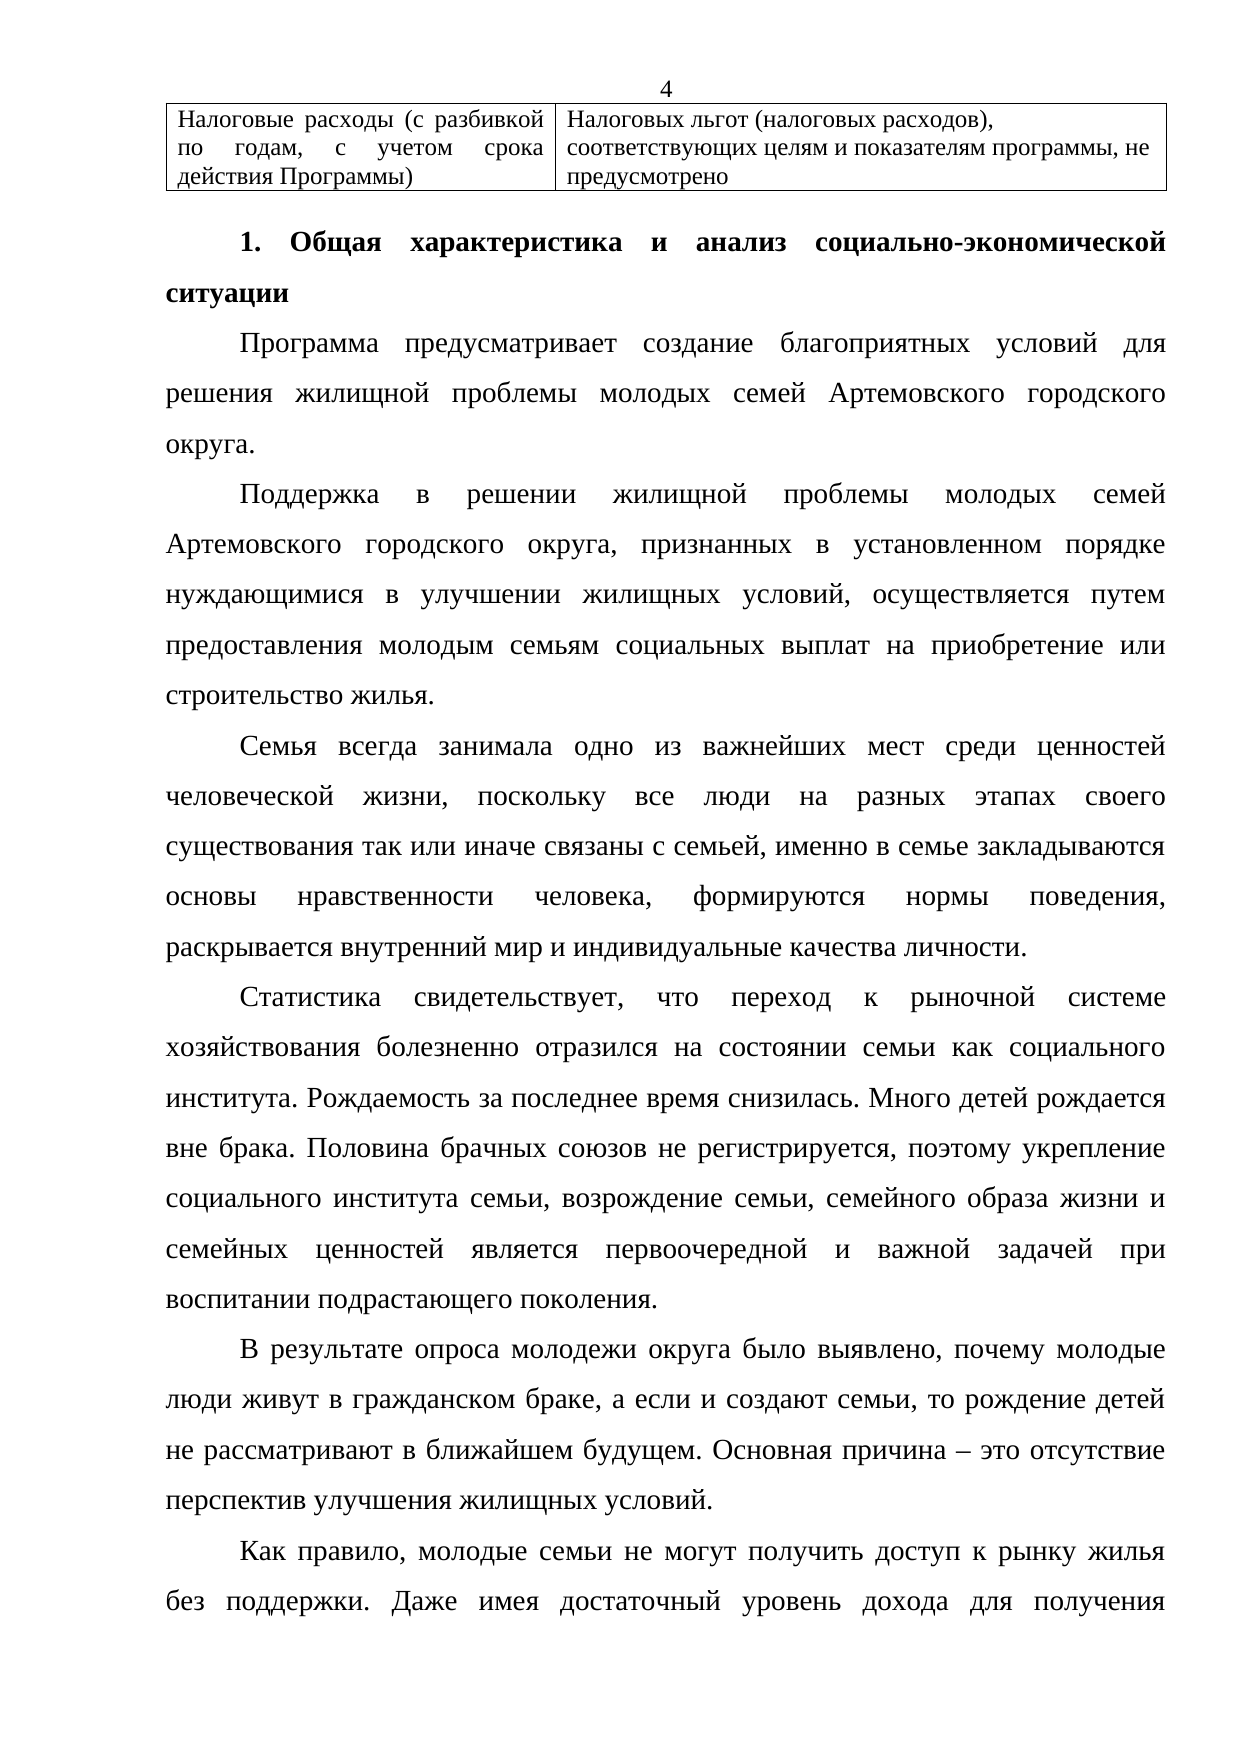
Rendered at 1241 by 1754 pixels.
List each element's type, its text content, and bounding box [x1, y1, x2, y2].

text Семья всегда занимала одно из важнейших мест среди ценностей человеческой жизни, поскольку все люди на разных этапах своего существования так или иначе связаны с семьей, именно в семье закладываются основы нравственности человека, формируются нормы поведения, раскрывается внутренний мир и индивидуальные качества личности. [165, 728, 1167, 962]
text Статистика свидетельствует, что переход к рыночной системе хозяйствования болезненно отразился на состоянии семьи как социального института. Рождаемость за последнее время снизилась. Много детей рождается вне брака. Половина брачных союзов не регистрируется, поэтому укрепление социального института семьи, возрождение семьи, семейного образа жизни и семейных ценностей является первоочередной и важной задачей при воспитании подрастающего поколения. [165, 979, 1167, 1314]
text 1. Общая характеристика и анализ социально-экономической ситуации [165, 224, 1167, 308]
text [165, 1533, 1167, 1616]
text Программа предусматривает создание благоприятных условий для решения жилищной проблемы молодых семей Артемовского городского округа. [165, 325, 1167, 459]
text Поддержка в решении жилищной проблемы молодых семей Артемовского городского округа, признанных в установленном порядке нуждающимися в улучшении жилищных условий, осуществляется путем предоставления молодым семьям социальных выплат на приобретение или строительство жилья. [165, 476, 1167, 711]
table_cell Налоговых льгот (налоговых расходов), соответствующих целям и показателям программы, не предусмотрено [556, 104, 1166, 190]
table_cell Налоговые расходы (с разбивкой по годам, с учетом срока действия Программы) [167, 104, 555, 190]
text В результате опроса молодежи округа было выявлено, почему молодые люди живут в гражданском браке, а если и создают семьи, то рождение детей не рассматривают в ближайшем будущем. Основная причина – это отсутствие перспектив улучшения жилищных условий. [165, 1331, 1167, 1516]
